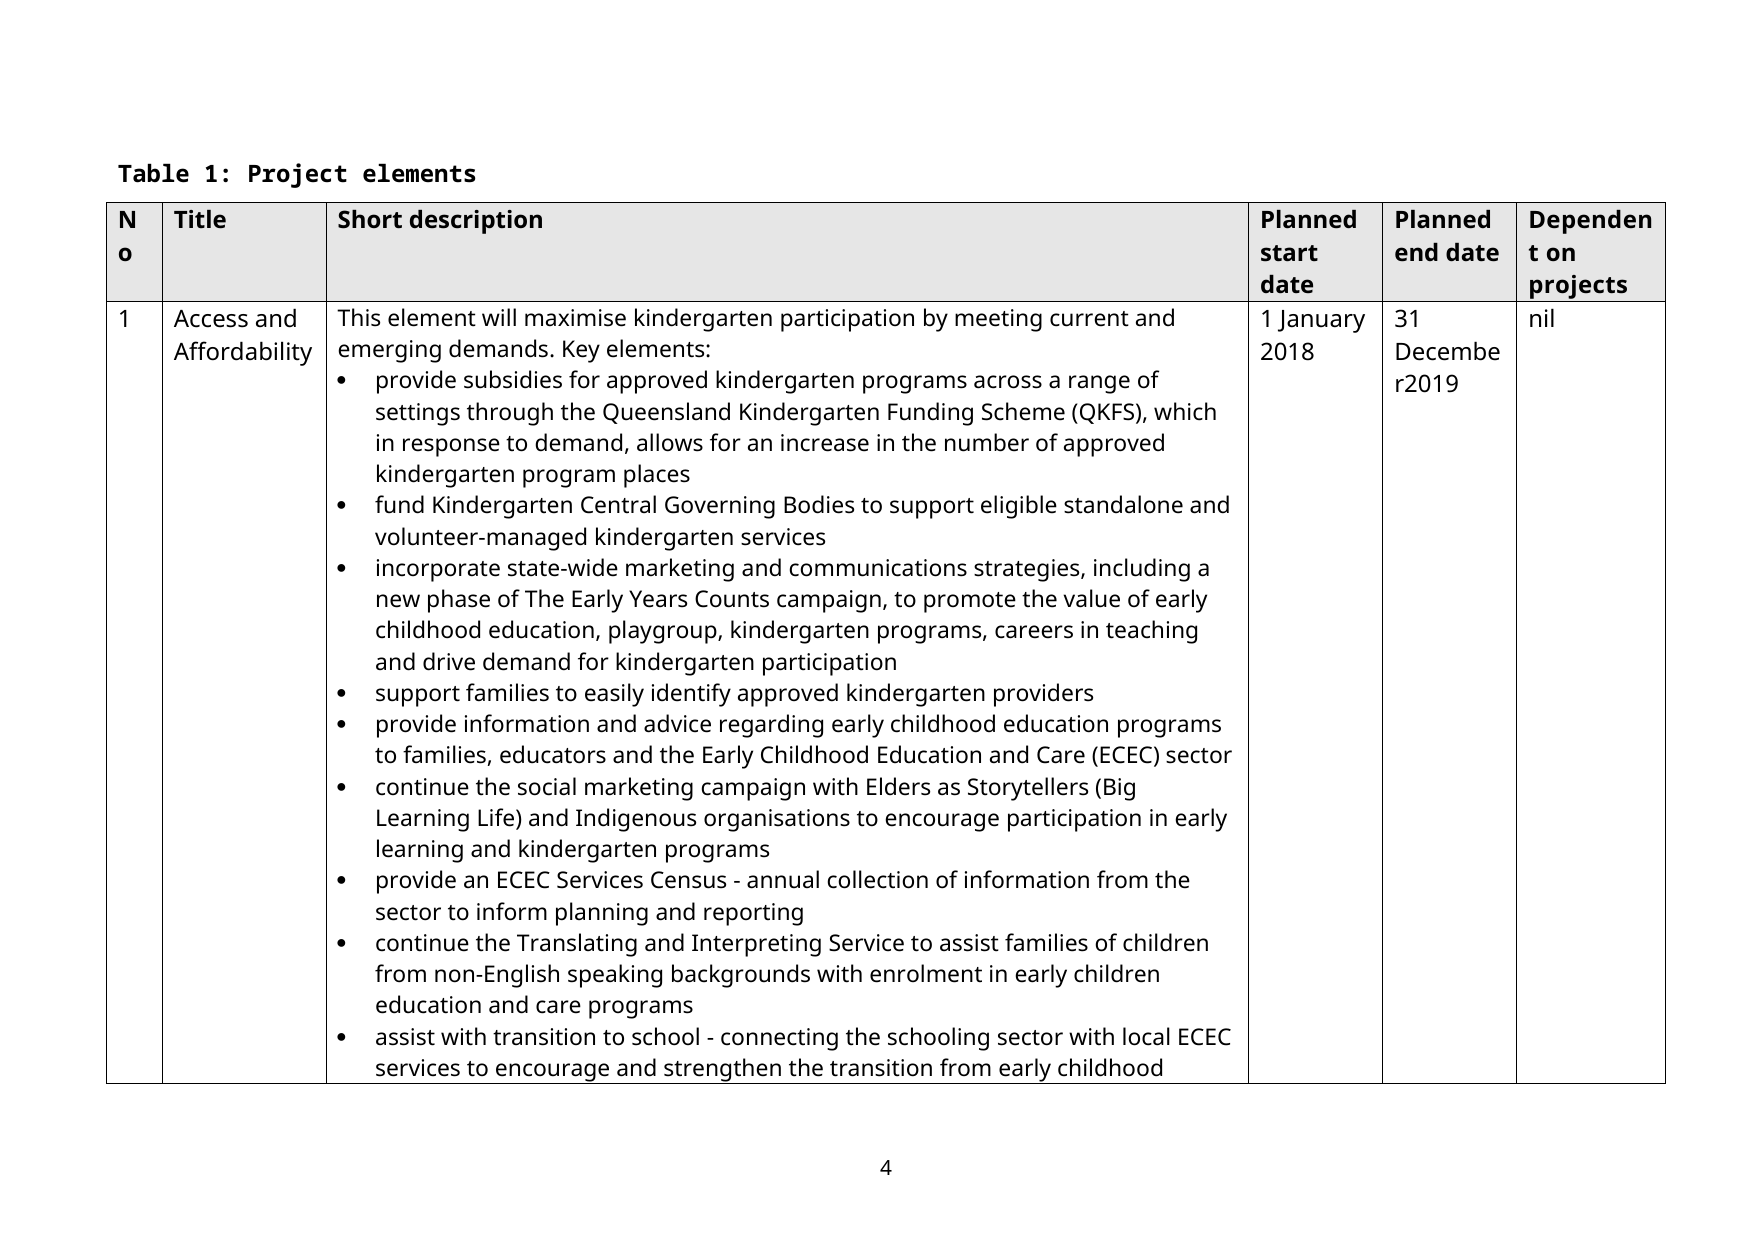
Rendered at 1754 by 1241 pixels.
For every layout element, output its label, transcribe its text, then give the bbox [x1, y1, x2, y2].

table_cell 31 December2019 [1383, 302, 1516, 1083]
table_cell Title [163, 203, 326, 301]
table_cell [163, 302, 326, 1083]
table_cell Planned start date [1249, 203, 1382, 301]
table_cell Dependent on projects [1517, 203, 1665, 301]
table_cell nil [1517, 302, 1665, 1083]
table_cell 1 January 2018 [1249, 302, 1382, 1083]
table_cell Short description [327, 203, 1248, 301]
table_header Table 1: Project elements [106, 157, 1665, 202]
table_cell 1 [107, 302, 162, 1083]
table_cell Planned end date [1383, 203, 1516, 301]
table_cell No [107, 203, 162, 301]
